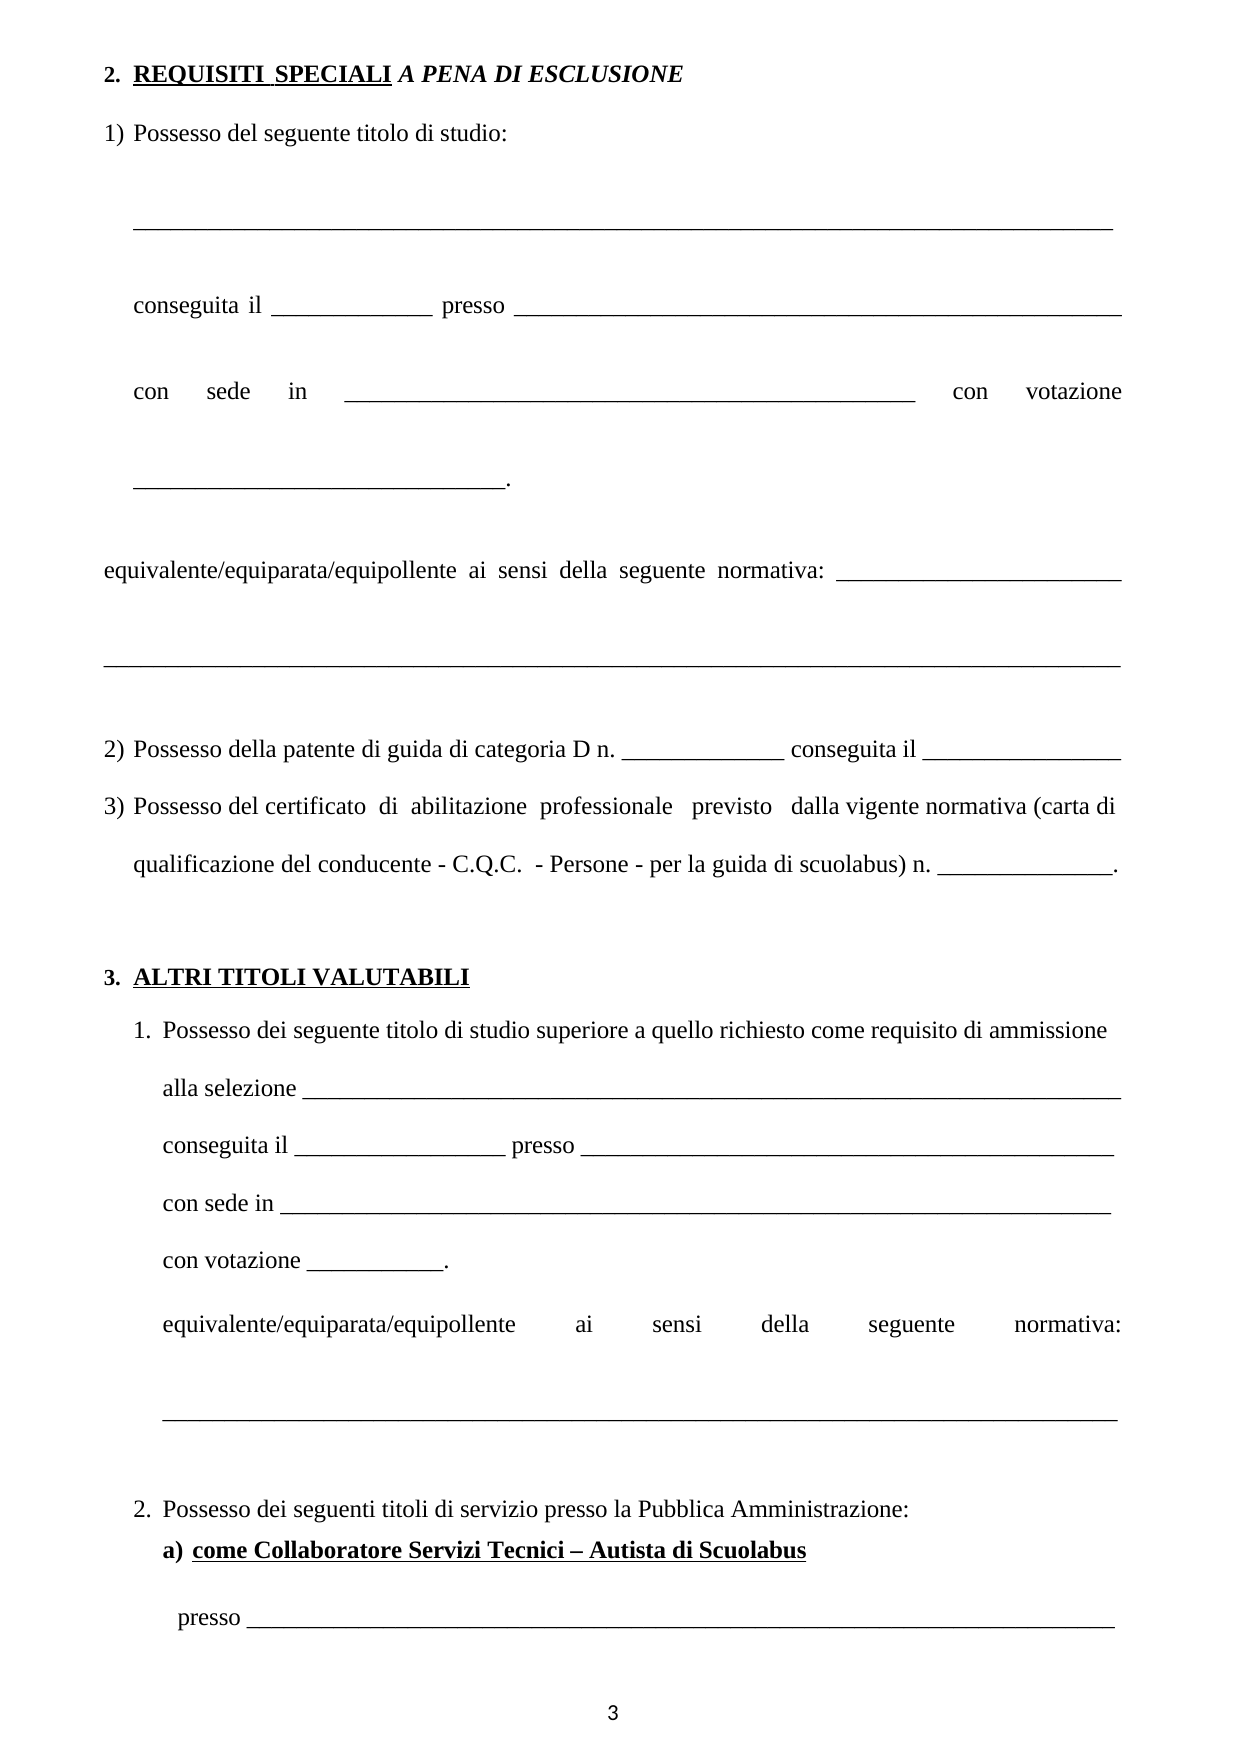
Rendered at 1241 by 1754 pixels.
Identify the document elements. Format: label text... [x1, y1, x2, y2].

list Possesso del certificato di abilitazione professionale previsto dalla vigente normativa (carta di qualificazione del conducente - C.Q.C. - Persone - per la guida di scuolabus) n. ______________. [103, 791, 1122, 878]
list Possesso dei seguente titolo di studio superiore a quello richiesto come requisito di ammissione alla selezione __________________________________________________________________ conseguita il _________________ presso ___________________________________________ con sede in ___________________________________________________________________ con votazione ___________. [133, 1016, 1122, 1274]
list Possesso dei seguenti titoli di servizio presso la Pubblica Amministrazione: [133, 1494, 1122, 1523]
list ALTRI TITOLI VALUTABILI [103, 962, 1109, 991]
list REQUISITI SPECIALI A PENA DI ESCLUSIONE [103, 59, 1109, 88]
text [177, 1602, 1122, 1631]
list Possesso della patente di guida di categoria D n. _____________ conseguita il ________________ [103, 734, 1122, 763]
text equivalente/equiparata/equipollente ai sensi della seguente normativa: _______________________ __________________________________________________________________________________ [103, 555, 1122, 670]
list come Collaboratore Servizi Tecnici – Autista di Scuolabus [162, 1536, 1122, 1564]
list Possesso del seguente titolo di studio: _______________________________________________________________________________ conseguita il _____________ presso _________________________________________________ con sede in ______________________________________________ con votazione ______________________________. [103, 118, 1122, 491]
text equivalente/equiparata/equipollente ai sensi della seguente normativa: _____________________________________________________________________________ [162, 1309, 1122, 1424]
